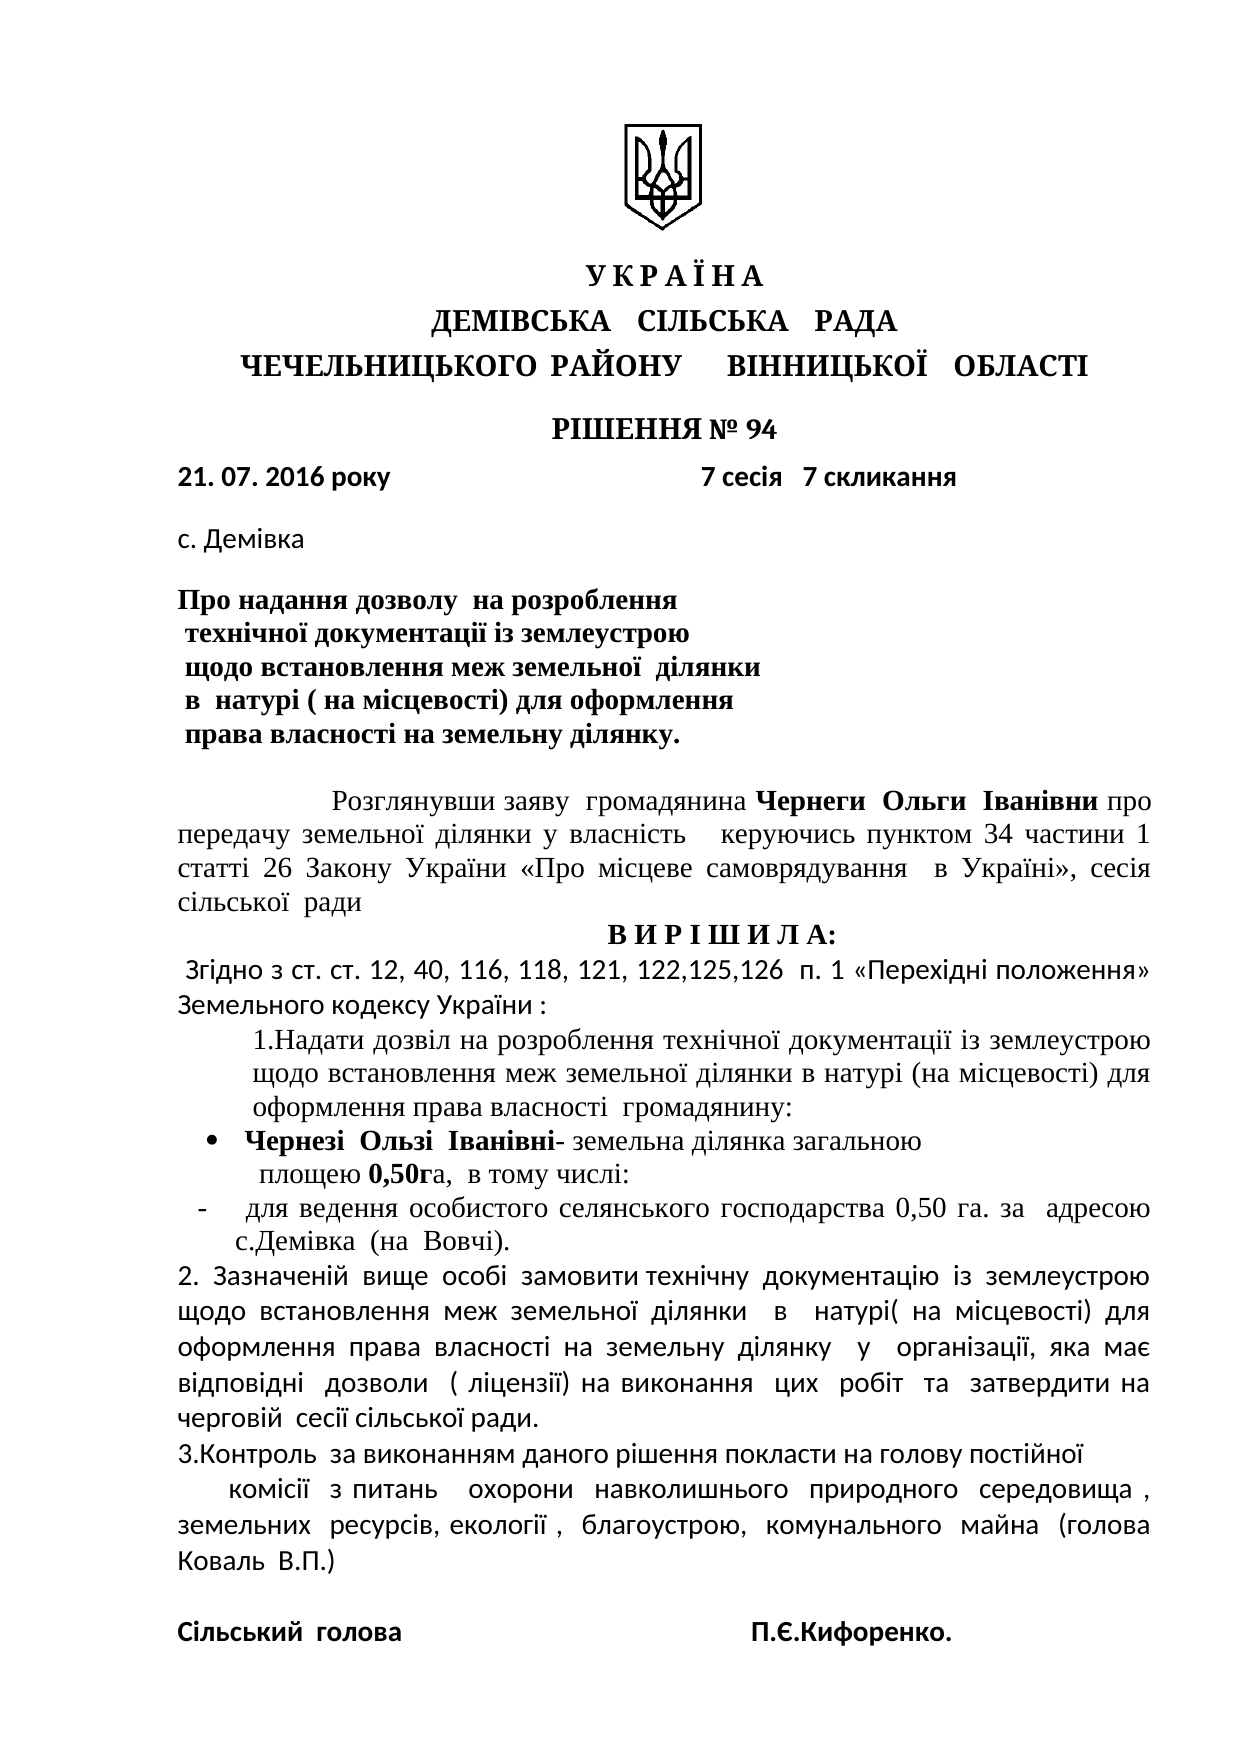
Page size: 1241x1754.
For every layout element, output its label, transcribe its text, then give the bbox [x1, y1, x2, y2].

text права власності на земельну ділянку. [177, 716, 1152, 749]
text щодо встановлення меж земельної ділянки [177, 649, 1152, 682]
text в натурі ( на місцевості) для оформлення [177, 682, 1152, 716]
list Чернезі Ользі Іванівні- земельна ділянка загальною [207, 1123, 1152, 1156]
text 21. 07. 2016 року 7 сесія 7 скликання [177, 458, 1152, 494]
list 1.Надати дозвіл на розроблення технічної документації із землеустрою щодо встановлення меж земельної ділянки в натурі (на місцевості) для оформлення права власності громадянину: [252, 1022, 1152, 1123]
text Розглянувши заяву громадянина Чернеги Ольги Іванівни про передачу земельної ділянки у власність керуючись пунктом 34 частини 1 статті 26 Закону України «Про місцеве самоврядування в Україні», сесія сільської ради [177, 783, 1152, 917]
list площею 0,50га, в тому числі: [244, 1156, 1152, 1190]
text комісії з питань охорони навколишнього природного середовища , земельних ресурсів, екології , благоустрою, комунального майна (голова Коваль В.П.) [177, 1471, 1152, 1577]
text технічної документації із землеустрою [177, 615, 1152, 649]
text РІШЕННЯ № 94 [177, 413, 1152, 447]
text Сільський голова П.Є.Кифоренко. [177, 1613, 1152, 1649]
text У К Р А Ї Н А [177, 260, 1152, 294]
text ЧЕЧЕЛЬНИЦЬКОГО РАЙОНУ ВІННИЦЬКОЇ ОБЛАСТІ [177, 350, 1152, 383]
text с. Демівка [177, 520, 1152, 556]
text Про надання дозволу на розроблення [177, 582, 1152, 615]
text В И Р І Ш И Л А: [177, 917, 1152, 951]
text Згідно з ст. ст. 12, 40, 116, 118, 121, 122,125,126 п. 1 «Перехідні положення» Земельного кодексу України : [177, 951, 1152, 1022]
text 3.Контроль за виконанням даного рішення покласти на голову постійної [177, 1435, 1152, 1471]
text ДЕМІВСЬКА СІЛЬСЬКА РАДА [177, 305, 1152, 339]
list для ведення особистого селянського господарства 0,50 га. за адресою с.Демівка (на Вовчі). [197, 1190, 1152, 1257]
text 2. Зазначеній вище особі замовити технічну документацію із землеустрою щодо встановлення меж земельної ділянки в натурі( на місцевості) для оформлення права власності на земельну ділянку у організації, яка має відповідні дозволи ( ліцензії) на виконання цих робіт та затвердити на черговій сесії сільської ради. [177, 1257, 1152, 1435]
